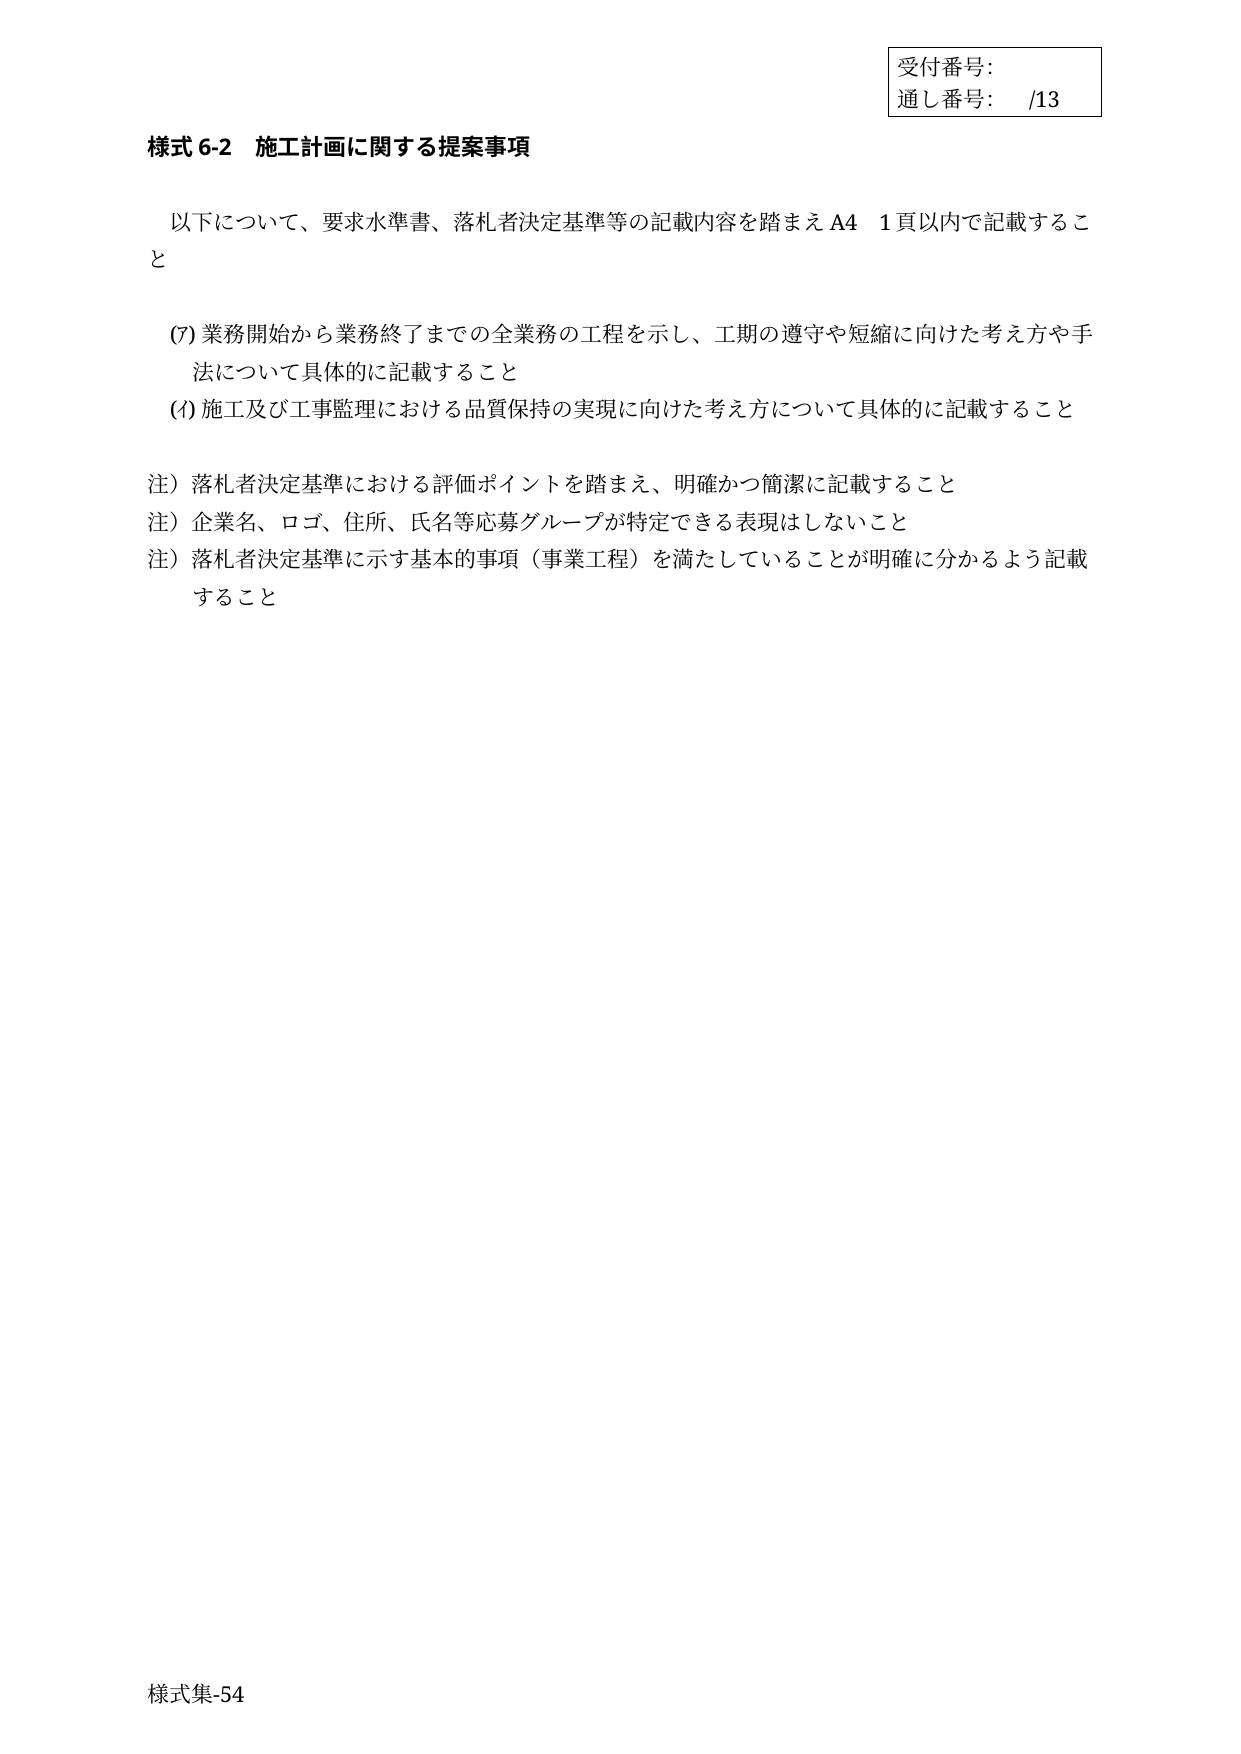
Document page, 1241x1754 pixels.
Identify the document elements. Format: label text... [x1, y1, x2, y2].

subtitle 様式6-2 施工計画に関する提案事項 [148, 127, 1092, 164]
text 以下について、要求水準書、落札者決定基準等の記載内容を踏まえA4 1頁以内で記載すること [148, 202, 1092, 277]
text 注）企業名、ロゴ、住所、氏名等応募グループが特定できる表現はしないこと [148, 502, 1092, 539]
subtitle 業務開始から業務終了までの全業務の工程を示し、工期の遵守や短縮に向けた考え方や手法について具体的に記載すること [148, 314, 1092, 389]
subtitle 施工及び工事監理における品質保持の実現に向けた考え方について具体的に記載すること [148, 389, 1092, 427]
text 注）落札者決定基準における評価ポイントを踏まえ、明確かつ簡潔に記載すること [148, 464, 1092, 502]
text 注）落札者決定基準に示す基本的事項（事業工程）を満たしていることが明確に分かるよう記載すること [148, 539, 1092, 614]
